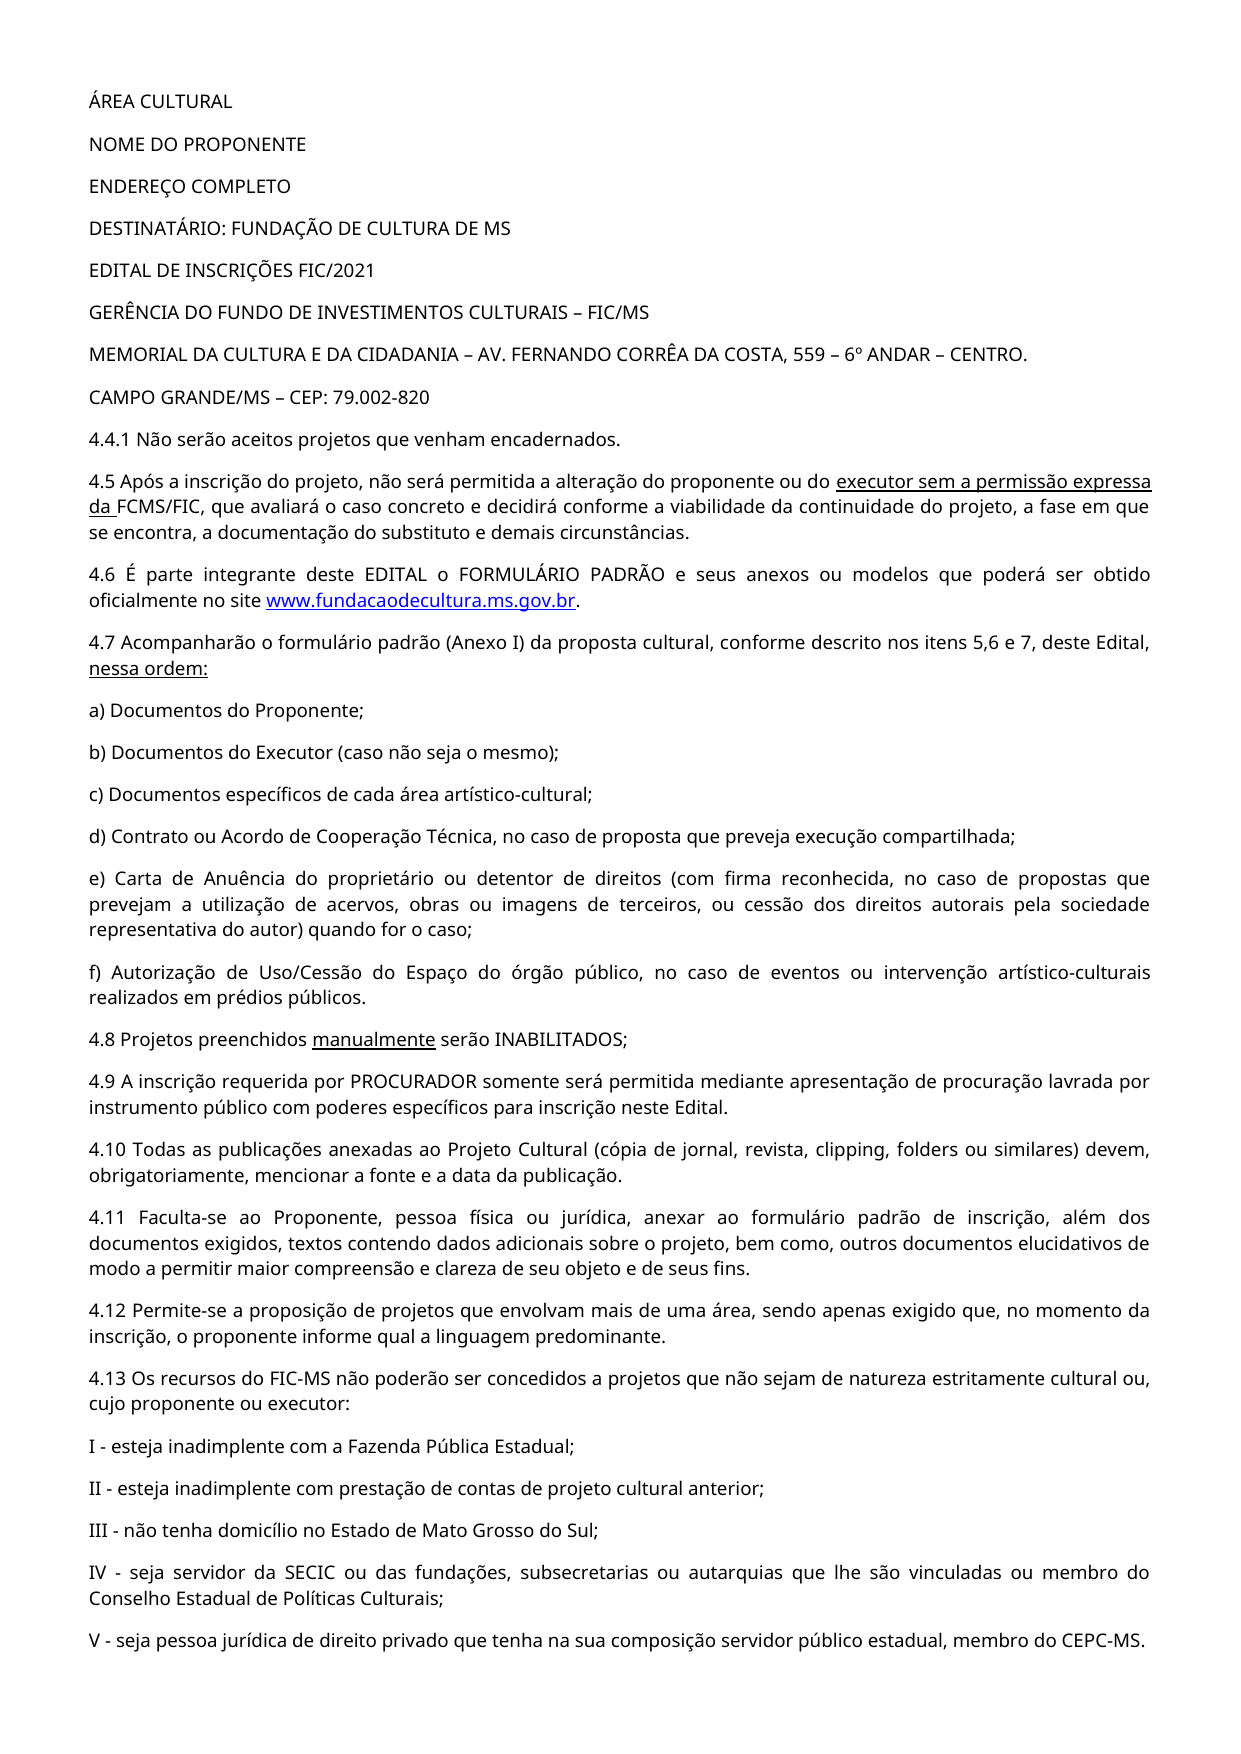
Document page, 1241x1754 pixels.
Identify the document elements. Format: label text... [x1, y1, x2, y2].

text c) Documentos específicos de cada área artístico-cultural; [89, 781, 1152, 807]
text III - não tenha domicílio no Estado de Mato Grosso do Sul; [89, 1517, 1152, 1543]
text e) Carta de Anuência do proprietário ou detentor de direitos (com firma reconhecida, no caso de propostas que prevejam a utilização de acervos, obras ou imagens de terceiros, ou cessão dos direitos autorais pela sociedade representativa do autor) quando for o caso; [89, 866, 1152, 942]
text EDITAL DE INSCRIÇÕES FIC/2021 [89, 257, 1152, 283]
text 4.5 Após a inscrição do projeto, não será permitida a alteração do proponente ou do executor sem a permissão expressa da FCMS/FIC, que avaliará o caso concreto e decidirá conforme a viabilidade da continuidade do projeto, a fase em que se encontra, a documentação do substituto e demais circunstâncias. [89, 468, 1152, 545]
text 4.11 Faculta-se ao Proponente, pessoa física ou jurídica, anexar ao formulário padrão de inscrição, além dos documentos exigidos, textos contendo dados adicionais sobre o projeto, bem como, outros documentos elucidativos de modo a permitir maior compreensão e clareza de seu objeto e de seus fins. [89, 1204, 1152, 1281]
text MEMORIAL DA CULTURA E DA CIDADANIA – AV. FERNANDO CORRÊA DA COSTA, 559 – 6º ANDAR – CENTRO. [89, 342, 1152, 367]
text DESTINATÁRIO: FUNDAÇÃO DE CULTURA DE MS [89, 215, 1152, 241]
text CAMPO GRANDE/MS – CEP: 79.002-820 [89, 384, 1152, 409]
text IV - seja servidor da SECIC ou das fundações, subsecretarias ou autarquias que lhe são vinculadas ou membro do Conselho Estadual de Políticas Culturais; [89, 1559, 1152, 1611]
text 4.9 A inscrição requerida por PROCURADOR somente será permitida mediante apresentação de procuração lavrada por instrumento público com poderes específicos para inscrição neste Edital. [89, 1069, 1152, 1120]
text 4.7 Acompanharão o formulário padrão (Anexo I) da proposta cultural, conforme descrito nos itens 5,6 e 7, deste Edital, nessa ordem: [89, 629, 1152, 680]
text f) Autorização de Uso/Cessão do Espaço do órgão público, no caso de eventos ou intervenção artístico-culturais realizados em prédios públicos. [89, 959, 1152, 1010]
text d) Contrato ou Acordo de Cooperação Técnica, no caso de proposta que preveja execução compartilhada; [89, 823, 1152, 849]
text 4.8 Projetos preenchidos manualmente serão INABILITADOS; [89, 1027, 1152, 1052]
text ÁREA CULTURAL [89, 89, 1152, 114]
text NOME DO PROPONENTE [89, 131, 1152, 156]
text a) Documentos do Proponente; [89, 697, 1152, 722]
text 4.13 Os recursos do FIC-MS não poderão ser concedidos a projetos que não sejam de natureza estritamente cultural ou, cujo proponente ou executor: [89, 1365, 1152, 1416]
text I - esteja inadimplente com a Fazenda Pública Estadual; [89, 1433, 1152, 1458]
text 4.4.1 Não serão aceitos projetos que venham encadernados. [89, 426, 1152, 452]
text 4.12 Permite-se a proposição de projetos que envolvam mais de uma área, sendo apenas exigido que, no momento da inscrição, o proponente informe qual a linguagem predominante. [89, 1297, 1152, 1348]
text 4.6 É parte integrante deste EDITAL o FORMULÁRIO PADRÃO e seus anexos ou modelos que poderá ser obtido oficialmente no site www.fundacaodecultura.ms.gov.br. [89, 562, 1152, 613]
text ENDEREÇO COMPLETO [89, 173, 1152, 198]
text GERÊNCIA DO FUNDO DE INVESTIMENTOS CULTURAIS – FIC/MS [89, 299, 1152, 325]
text 4.10 Todas as publicações anexadas ao Projeto Cultural (cópia de jornal, revista, clipping, folders ou similares) devem, obrigatoriamente, mencionar a fonte e a data da publicação. [89, 1137, 1152, 1188]
text b) Documentos do Executor (caso não seja o mesmo); [89, 739, 1152, 765]
text V - seja pessoa jurídica de direito privado que tenha na sua composição servidor público estadual, membro do CEPC-MS. [89, 1627, 1152, 1653]
text II - esteja inadimplente com prestação de contas de projeto cultural anterior; [89, 1475, 1152, 1501]
